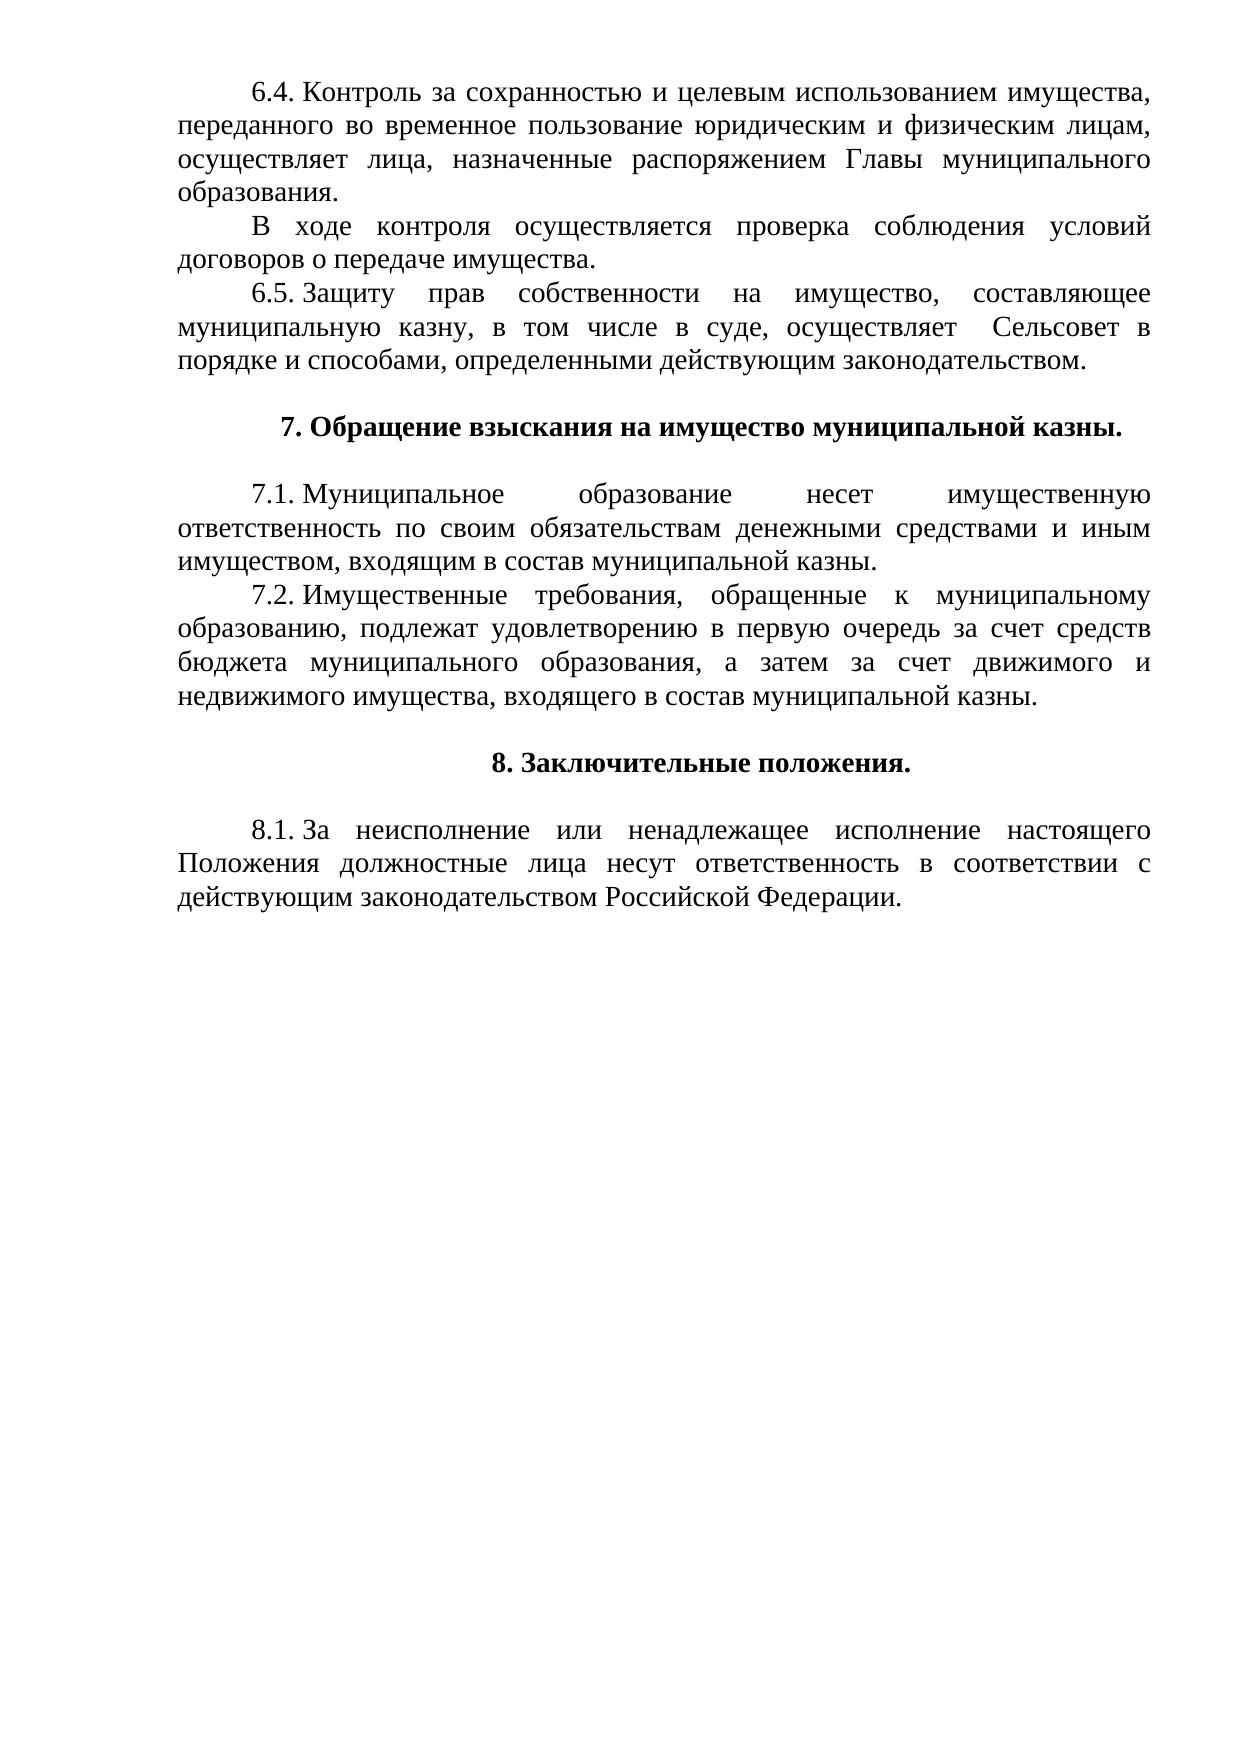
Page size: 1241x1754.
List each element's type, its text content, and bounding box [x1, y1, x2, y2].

text 6.4. Контроль за сохранностью и целевым использованием имущества, переданного во временное пользование юридическим и физическим лицам, осуществляет лица, назначенные распоряжением Главы муниципального образования. [177, 74, 1152, 208]
text 8.1. За неисполнение или ненадлежащее исполнение настоящего Положения должностные лица несут ответственность в соответствии с действующим законодательством Российской Федерации. [177, 812, 1152, 912]
text 6.5. Защиту прав собственности на имущество, составляющее муниципальную казну, в том числе в суде, осуществляет Сельсовет в порядке и способами, определенными действующим законодательством. [177, 275, 1152, 376]
text 8. Заключительные положения. [177, 745, 1152, 778]
text В ходе контроля осуществляется проверка соблюдения условий договоров о передаче имущества. [177, 208, 1152, 275]
text 7.1. Муниципальное образование несет имущественную ответственность по своим обязательствам денежными средствами и иным имуществом, входящим в состав муниципальной казны. [177, 476, 1152, 577]
text 7. Обращение взыскания на имущество муниципальной казны. [177, 409, 1152, 443]
text 7.2. Имущественные требования, обращенные к муниципальному образованию, подлежат удовлетворению в первую очередь за счет средств бюджета муниципального образования, а затем за счет движимого и недвижимого имущества, входящего в состав муниципальной казны. [177, 577, 1152, 711]
